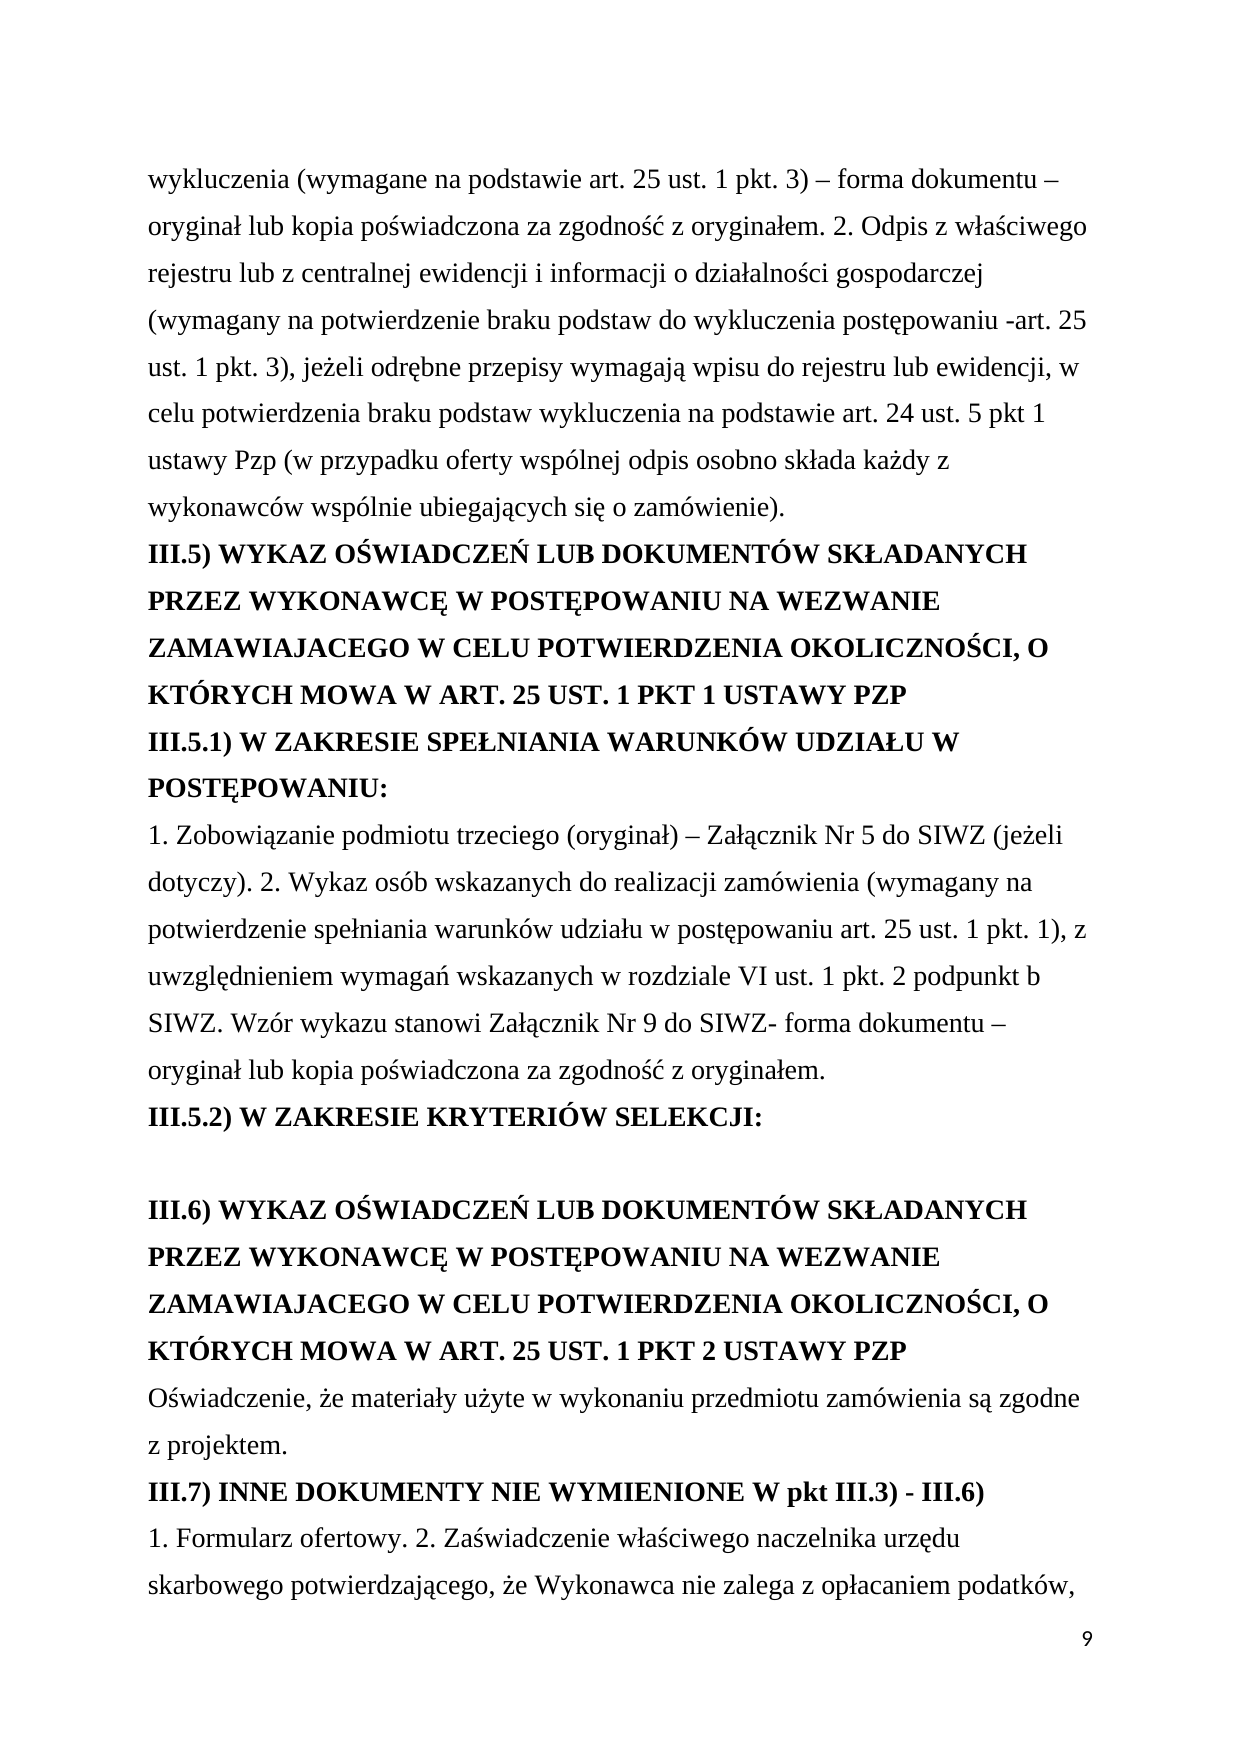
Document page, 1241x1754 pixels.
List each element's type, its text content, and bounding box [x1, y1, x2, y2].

text Oświadczenie, że materiały użyte w wykonaniu przedmiotu zamówienia są zgodne z projektem. [148, 1366, 1093, 1460]
text III.5.1) W ZAKRESIE SPEŁNIANIA WARUNKÓW UDZIAŁU W POSTĘPOWANIU: 1. Zobowiązanie podmiotu trzeciego (oryginał) – Załącznik Nr 5 do SIWZ (jeżeli dotyczy). 2. Wykaz osób wskazanych do realizacji zamówienia (wymagany na potwierdzenie spełniania warunków udziału w postępowaniu art. 25 ust. 1 pkt. 1), z uwzględnieniem wymagań wskazanych w rozdziale VI ust. 1 pkt. 2 podpunkt b SIWZ. Wzór wykazu stanowi Załącznik Nr 9 do SIWZ- forma dokumentu – oryginał lub kopia poświadczona za zgodność z oryginałem. III.5.2) W ZAKRESIE KRYTERIÓW SELEKCJI: [148, 710, 1093, 1179]
text III.5) WYKAZ OŚWIADCZEŃ LUB DOKUMENTÓW SKŁADANYCH PRZEZ WYKONAWCĘ W POSTĘPOWANIU NA WEZWANIE ZAMAWIAJACEGO W CELU POTWIERDZENIA OKOLICZNOŚCI, O KTÓRYCH MOWA W ART. 25 UST. 1 PKT 1 USTAWY PZP [148, 523, 1093, 710]
text III.7) INNE DOKUMENTY NIE WYMIENIONE W pkt III.3) - III.6) [148, 1460, 1093, 1507]
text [148, 148, 1093, 523]
text III.6) WYKAZ OŚWIADCZEŃ LUB DOKUMENTÓW SKŁADANYCH PRZEZ WYKONAWCĘ W POSTĘPOWANIU NA WEZWANIE ZAMAWIAJACEGO W CELU POTWIERDZENIA OKOLICZNOŚCI, O KTÓRYCH MOWA W ART. 25 UST. 1 PKT 2 USTAWY PZP [148, 1179, 1093, 1366]
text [148, 1507, 1093, 1601]
